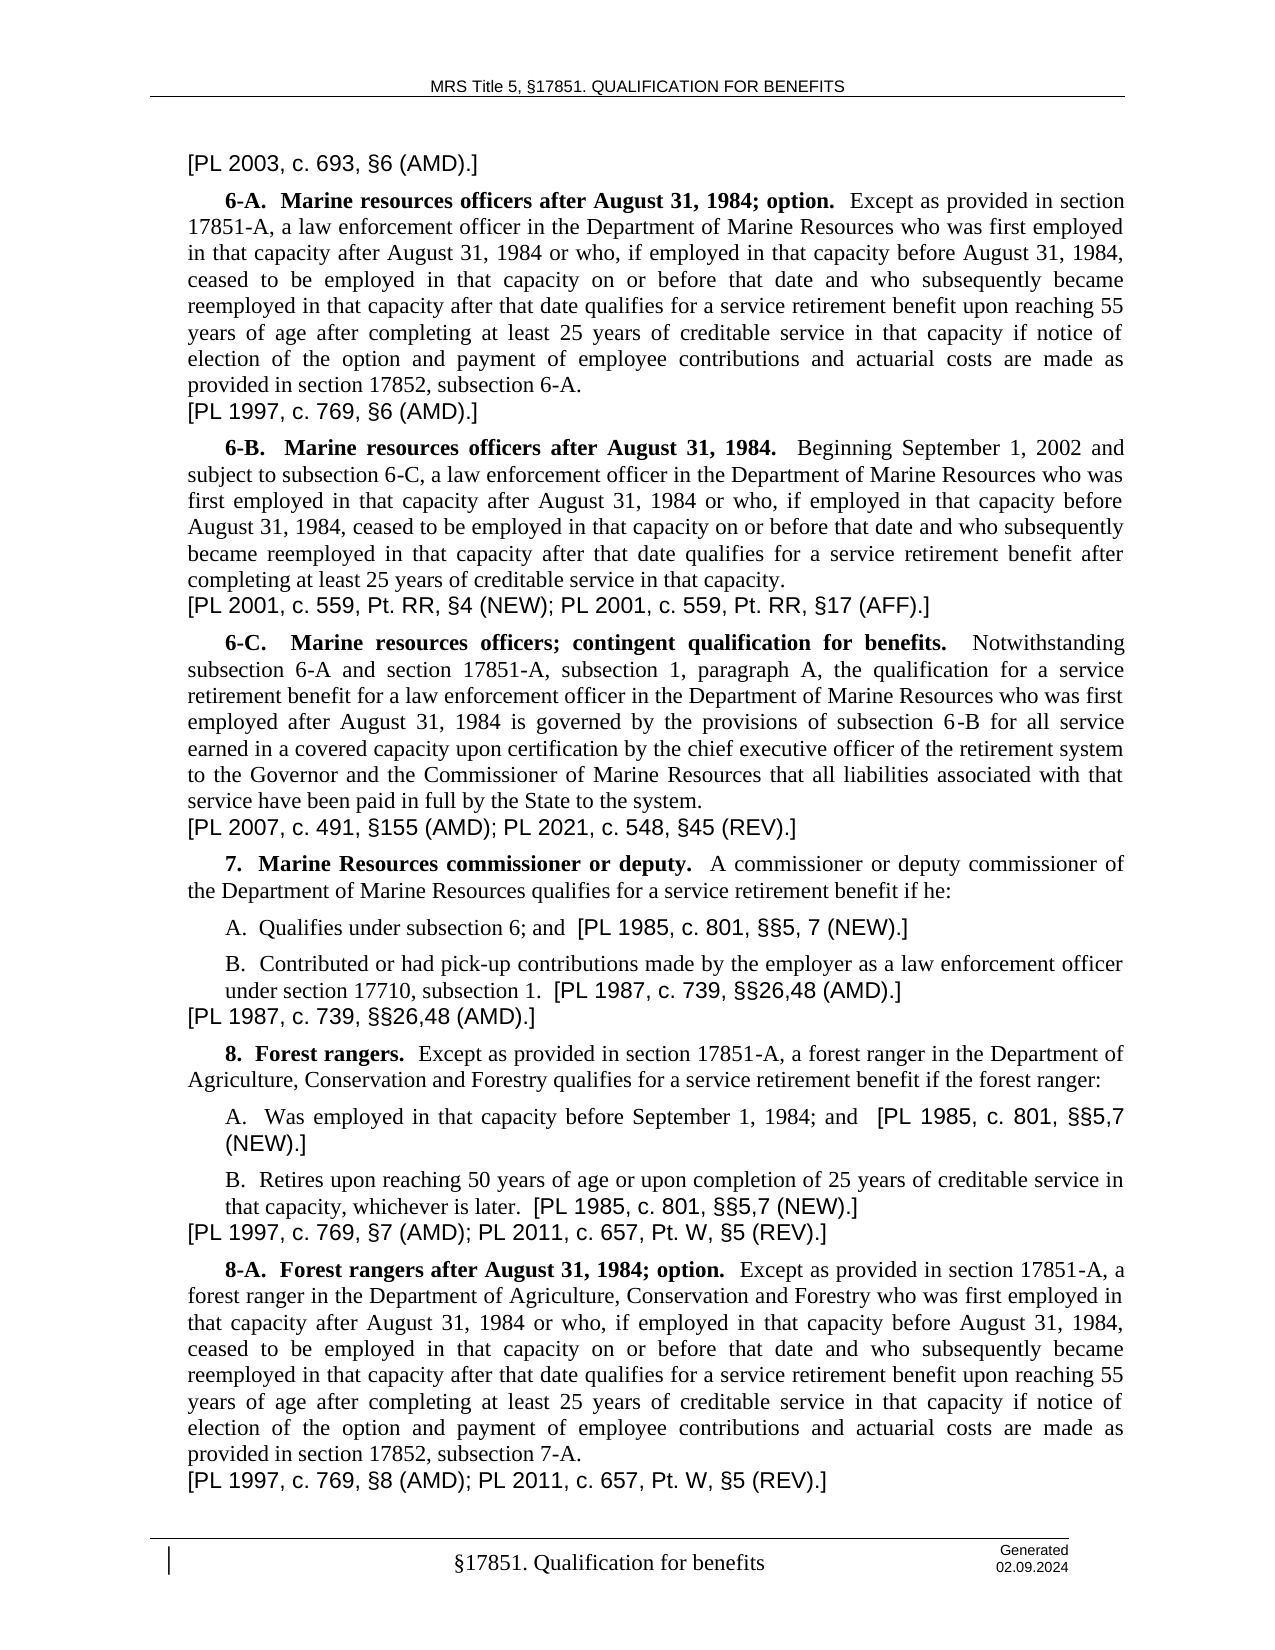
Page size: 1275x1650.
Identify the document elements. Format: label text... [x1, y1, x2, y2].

text B. Contributed or had pick-up contributions made by the employer as a law enforcement officer under section 17710, subsection 1. [PL 1987, c. 739, §§26,48 (AMD).] [225, 951, 1125, 1003]
text [PL 1997, c. 769, §8 (AMD); PL 2011, c. 657, Pt. W, §5 (REV).] [187, 1467, 1125, 1493]
text [PL 1997, c. 769, §6 (AMD).] [187, 398, 1125, 424]
text 6-A. Marine resources officers after August 31, 1984; option. Except as provided in section 17851‑A, a law enforcement officer in the Department of Marine Resources who was first employed in that capacity after August 31, 1984 or who, if employed in that capacity before August 31, 1984, ceased to be employed in that capacity on or before that date and who subsequently became reemployed in that capacity after that date qualifies for a service retirement benefit upon reaching 55 years of age after completing at least 25 years of creditable service in that capacity if notice of election of the option and payment of employee contributions and actuarial costs are made as provided in section 17852, subsection 6‑A. [187, 187, 1125, 398]
text [PL 1987, c. 739, §§26,48 (AMD).] [187, 1003, 1125, 1030]
text 8-A. Forest rangers after August 31, 1984; option. Except as provided in section 17851‑A, a forest ranger in the Department of Agriculture, Conservation and Forestry who was first employed in that capacity after August 31, 1984 or who, if employed in that capacity before August 31, 1984, ceased to be employed in that capacity on or before that date and who subsequently became reemployed in that capacity after that date qualifies for a service retirement benefit upon reaching 55 years of age after completing at least 25 years of creditable service in that capacity if notice of election of the option and payment of employee contributions and actuarial costs are made as provided in section 17852, subsection 7‑A. [187, 1256, 1125, 1467]
text [PL 2007, c. 491, §155 (AMD); PL 2021, c. 548, §45 (REV).] [187, 814, 1125, 840]
text 8. Forest rangers. Except as provided in section 17851‑A, a forest ranger in the Department of Agriculture, Conservation and Forestry qualifies for a service retirement benefit if the forest ranger: [187, 1040, 1125, 1093]
text 6-C. Marine resources officers; contingent qualification for benefits. Notwithstanding subsection 6‑A and section 17851‑A, subsection 1, paragraph A, the qualification for a service retirement benefit for a law enforcement officer in the Department of Marine Resources who was first employed after August 31, 1984 is governed by the provisions of subsection 6‑B for all service earned in a covered capacity upon certification by the chief executive officer of the retirement system to the Governor and the Commissioner of Marine Resources that all liabilities associated with that service have been paid in full by the State to the system. [187, 629, 1125, 814]
text A. Qualifies under subsection 6; and [PL 1985, c. 801, §§5, 7 (NEW).] [225, 914, 1125, 940]
text [PL 2001, c. 559, Pt. RR, §4 (NEW); PL 2001, c. 559, Pt. RR, §17 (AFF).] [187, 592, 1125, 619]
text 6-B. Marine resources officers after August 31, 1984. Beginning September 1, 2002 and subject to subsection 6‑C, a law enforcement officer in the Department of Marine Resources who was first employed in that capacity after August 31, 1984 or who, if employed in that capacity before August 31, 1984, ceased to be employed in that capacity on or before that date and who subsequently became reemployed in that capacity after that date qualifies for a service retirement benefit after completing at least 25 years of creditable service in that capacity. [187, 434, 1125, 592]
text A. Was employed in that capacity before September 1, 1984; and [PL 1985, c. 801, §§5,7 (NEW).] [225, 1103, 1125, 1156]
text 7. Marine Resources commissioner or deputy. A commissioner or deputy commissioner of the Department of Marine Resources qualifies for a service retirement benefit if he: [187, 851, 1125, 903]
text [PL 2003, c. 693, §6 (AMD).] [187, 150, 1125, 176]
text [PL 1997, c. 769, §7 (AMD); PL 2011, c. 657, Pt. W, §5 (REV).] [187, 1219, 1125, 1246]
text B. Retires upon reaching 50 years of age or upon completion of 25 years of creditable service in that capacity, whichever is later. [PL 1985, c. 801, §§5,7 (NEW).] [225, 1166, 1125, 1219]
